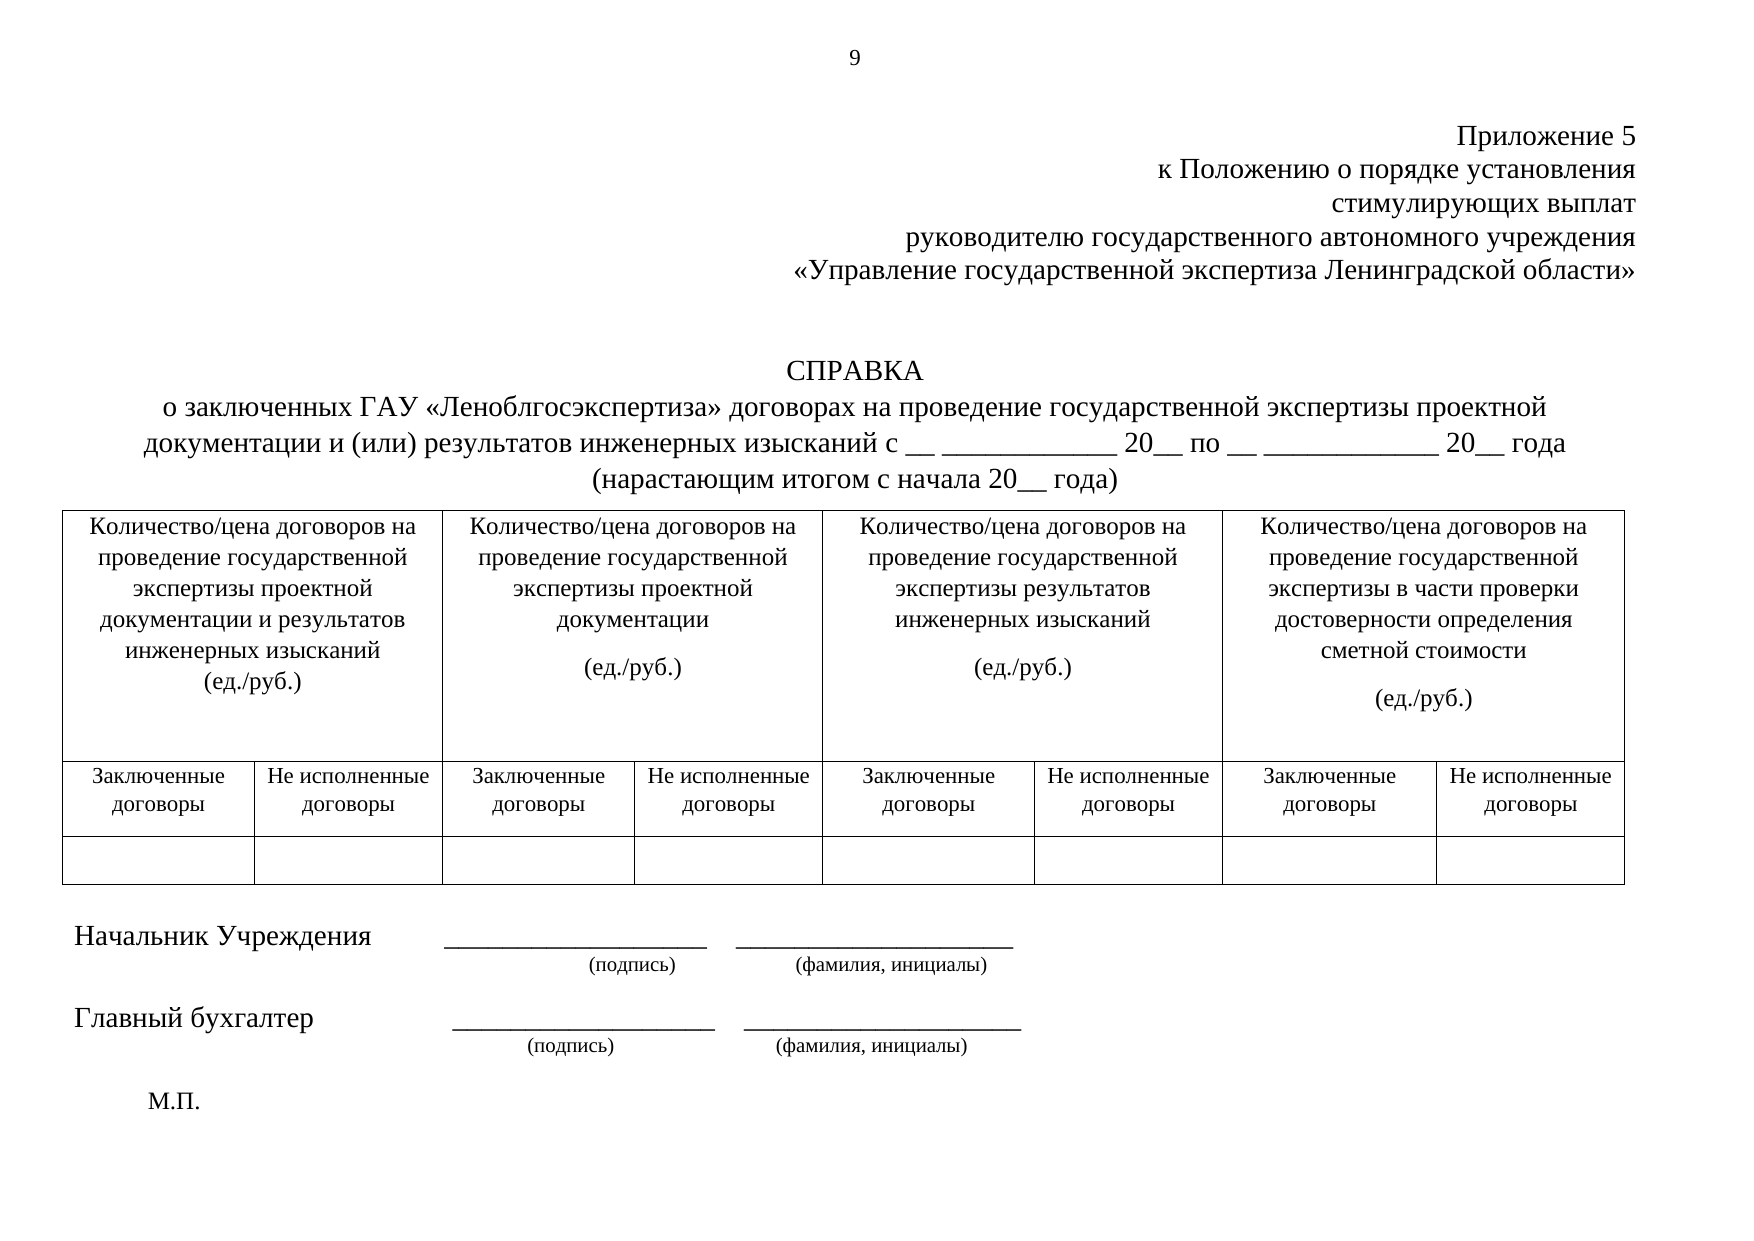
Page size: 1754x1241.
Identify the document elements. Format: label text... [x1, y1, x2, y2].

text Приложение 5 [605, 118, 1636, 152]
table_cell [1223, 837, 1436, 883]
text (подпись) (фамилия, инициалы) [74, 1033, 1636, 1057]
table_cell Не исполненные договоры [255, 762, 442, 836]
table_cell [635, 837, 822, 883]
table_cell [255, 837, 442, 883]
table_header Количество/цена договоров на проведение государственной экспертизы в части проверки достоверности определения сметной стоимости (ед./руб.) [1223, 511, 1624, 761]
text Начальник Учреждения __________________ ___________________ [74, 918, 1636, 952]
table_cell [1035, 837, 1222, 883]
list М.П. [148, 1086, 1636, 1115]
text о заключенных ГАУ «Леноблгосэкспертиза» договорах на проведение государственной экспертизы проектной документации и (или) результатов инженерных изысканий c __ ____________ 20__ по __ ____________ 20__ года (нарастающим итогом с начала 20__ года) [74, 389, 1636, 495]
table_cell Заключенные договоры [1223, 762, 1436, 836]
text (подпись) (фамилия, инициалы) [369, 952, 1636, 976]
table_cell Не исполненные договоры [635, 762, 822, 836]
table_cell Не исполненные договоры [1437, 762, 1624, 836]
text «Управление государственной экспертиза Ленинградской области» [561, 252, 1636, 286]
text СПРАВКА [74, 353, 1636, 386]
table_cell [823, 837, 1034, 883]
table_cell Не исполненные договоры [1035, 762, 1222, 836]
table_cell Заключенные договоры [823, 762, 1034, 836]
table_cell [1437, 837, 1624, 883]
table_header Количество/цена договоров на проведение государственной экспертизы проектной документации (ед./руб.) [443, 511, 822, 761]
table_header Количество/цена договоров на проведение государственной экспертизы проектной документации и результатов инженерных изысканий (ед./руб.) [63, 511, 442, 761]
text к Положению о порядке установления [561, 152, 1636, 185]
text стимулирующих выплат [561, 185, 1636, 219]
table_header Количество/цена договоров на проведение государственной экспертизы результатов инженерных изысканий (ед./руб.) [823, 511, 1222, 761]
text Главный бухгалтер __________________ ___________________ [74, 1000, 1636, 1033]
text руководителю государственного автономного учреждения [561, 219, 1636, 252]
table_cell Заключенные договоры [63, 762, 254, 836]
table_cell [63, 837, 254, 883]
table_cell Заключенные договоры [443, 762, 634, 836]
table_cell [443, 837, 634, 883]
